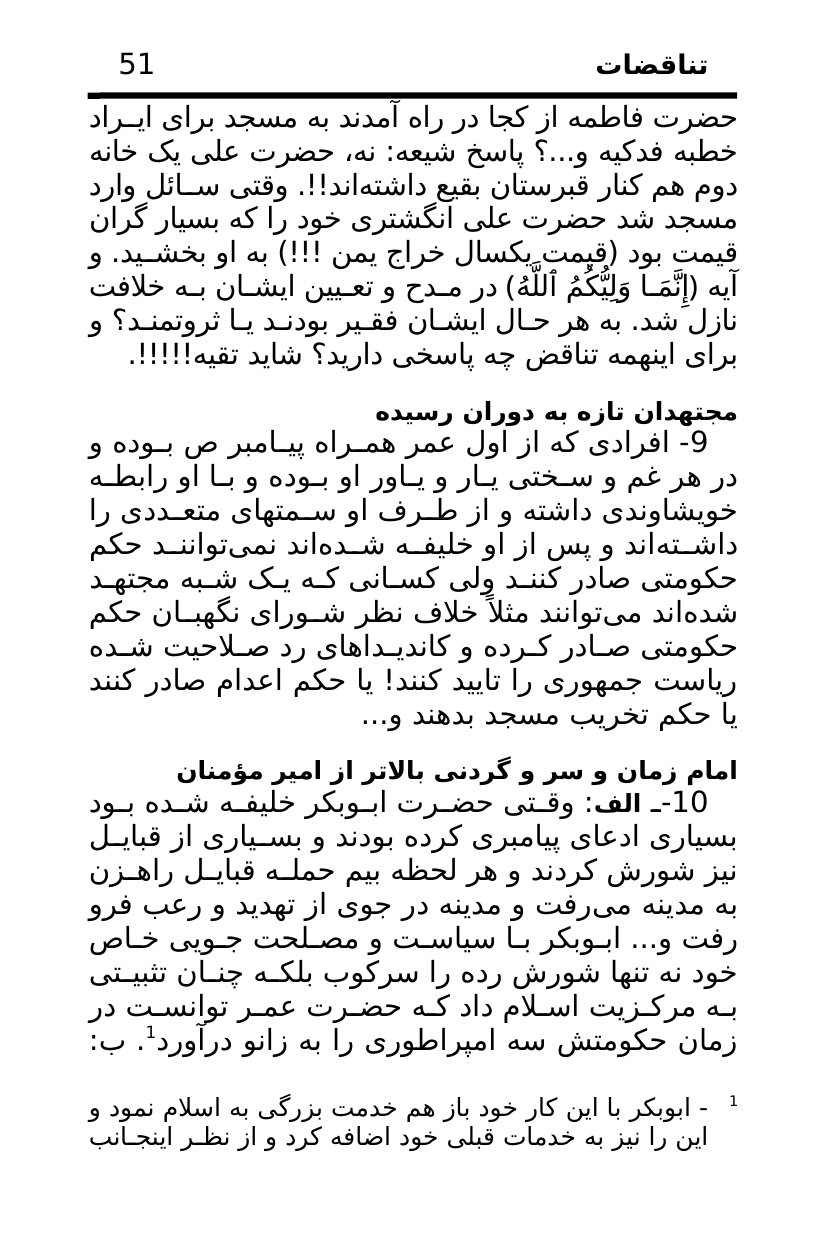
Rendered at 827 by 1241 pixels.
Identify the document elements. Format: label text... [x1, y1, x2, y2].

text 9- افرادی که از اول عمر همراه پیامبر ص بوده و در هر غم و سختی یار و یاور او بوده و با او رابطه خویشاوندی داشته و از طرف او سمتهای متعددی را داشته‌اند و پس از او خلیفه شده‌اند نمی‌توانند حکم حکومتی صادر کنند ولی کسانی که یک شبه مجتهد شده‌اند می‌توانند مثلاً خلاف نظر شورای نگهبان حکم حکومتی صادر کرده و کاندیداهای رد صلاحیت شده ریاست جمهوری را تایید کنند! یا حکم اعدام صادر کنند یا حکم تخریب مسجد بدهند و... [89, 426, 738, 731]
text مجتهدان تازه به دوران رسیده [89, 397, 738, 426]
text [89, 100, 738, 372]
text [89, 786, 738, 1057]
text امام زمان و سر و گردنی بالاتر از امیر مؤمنان [89, 756, 738, 786]
